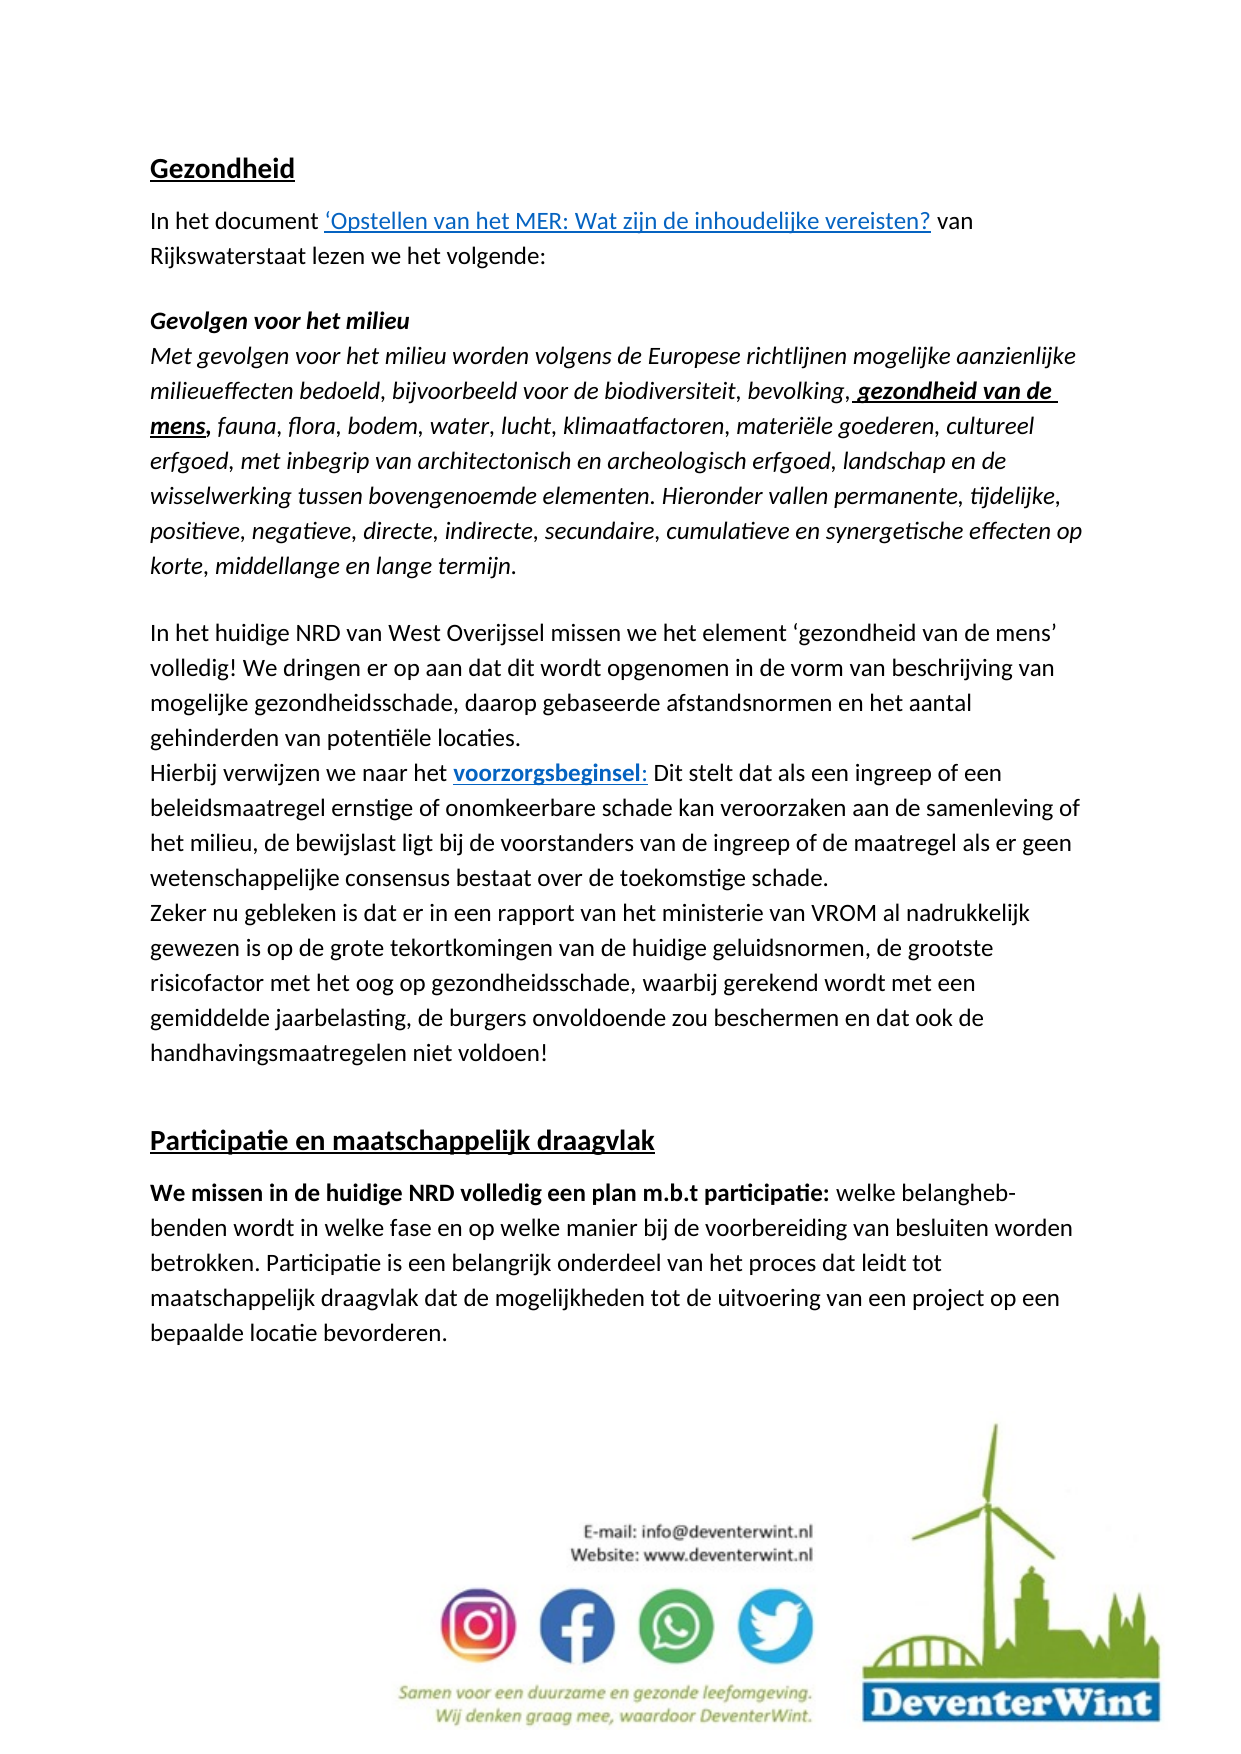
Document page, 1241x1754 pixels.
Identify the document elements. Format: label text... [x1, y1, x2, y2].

picture [243, 1411, 1185, 1730]
text Participatie en maatschappelijk draagvlak [150, 1122, 1090, 1158]
text Zeker nu gebleken is dat er in een rapport van het ministerie van VROM al nadrukkelijk gewezen is op de grote tekortkomingen van de huidige geluidsnormen, de grootste risicofactor met het oog op gezondheidsschade, waarbij gerekend wordt met een gemiddelde jaarbelasting, de burgers onvoldoende zou beschermen en dat ook de handhavingsmaatregelen niet voldoen! [150, 897, 1090, 1068]
text We missen in de huidige NRD volledig een plan m.b.t participatie: welke belangheb- benden wordt in welke fase en op welke manier bij de voorbereiding van besluiten worden betrokken. Participatie is een belangrijk onderdeel van het proces dat leidt tot maatschappelijk draagvlak dat de mogelijkheden tot de uitvoering van een project op een bepaalde locatie bevorderen. [150, 1177, 1090, 1348]
text In het document ‘Opstellen van het MER: Wat zijn de inhoudelijke vereisten? van Rijkswaterstaat lezen we het volgende: [150, 205, 1090, 271]
text In het huidige NRD van West Overijssel missen we het element ‘gezondheid van de mens’ volledig! We dringen er op aan dat dit wordt opgenomen in de vorm van beschrijving van mogelijke gezondheidsschade, daarop gebaseerde afstandsnormen en het aantal gehinderden van potentiële locaties. [150, 617, 1090, 753]
text Gevolgen voor het milieu [150, 305, 1090, 336]
text Gezondheid [150, 150, 1090, 186]
text Met gevolgen voor het milieu worden volgens de Europese richtlijnen mogelijke aanzienlijke milieueffecten bedoeld, bijvoorbeeld voor de biodiversiteit, bevolking, gezondheid van de mens, fauna, flora, bodem, water, lucht, klimaatfactoren, materiële goederen, cultureel erfgoed, met inbegrip van architectonisch en archeologisch erfgoed, landschap en de wisselwerking tussen bovengenoemde elementen. Hieronder vallen permanente, tijdelijke, positieve, negatieve, directe, indirecte, secundaire, cumulatieve en synergetische effecten op korte, middellange en lange termijn. [150, 340, 1090, 581]
text Hierbij verwijzen we naar het voorzorgsbeginsel: Dit stelt dat als een ingreep of een beleidsmaatregel ernstige of onomkeerbare schade kan veroorzaken aan de samenleving of het milieu, de bewijslast ligt bij de voorstanders van de ingreep of de maatregel als er geen wetenschappelijke consensus bestaat over de toekomstige schade. [150, 757, 1090, 893]
